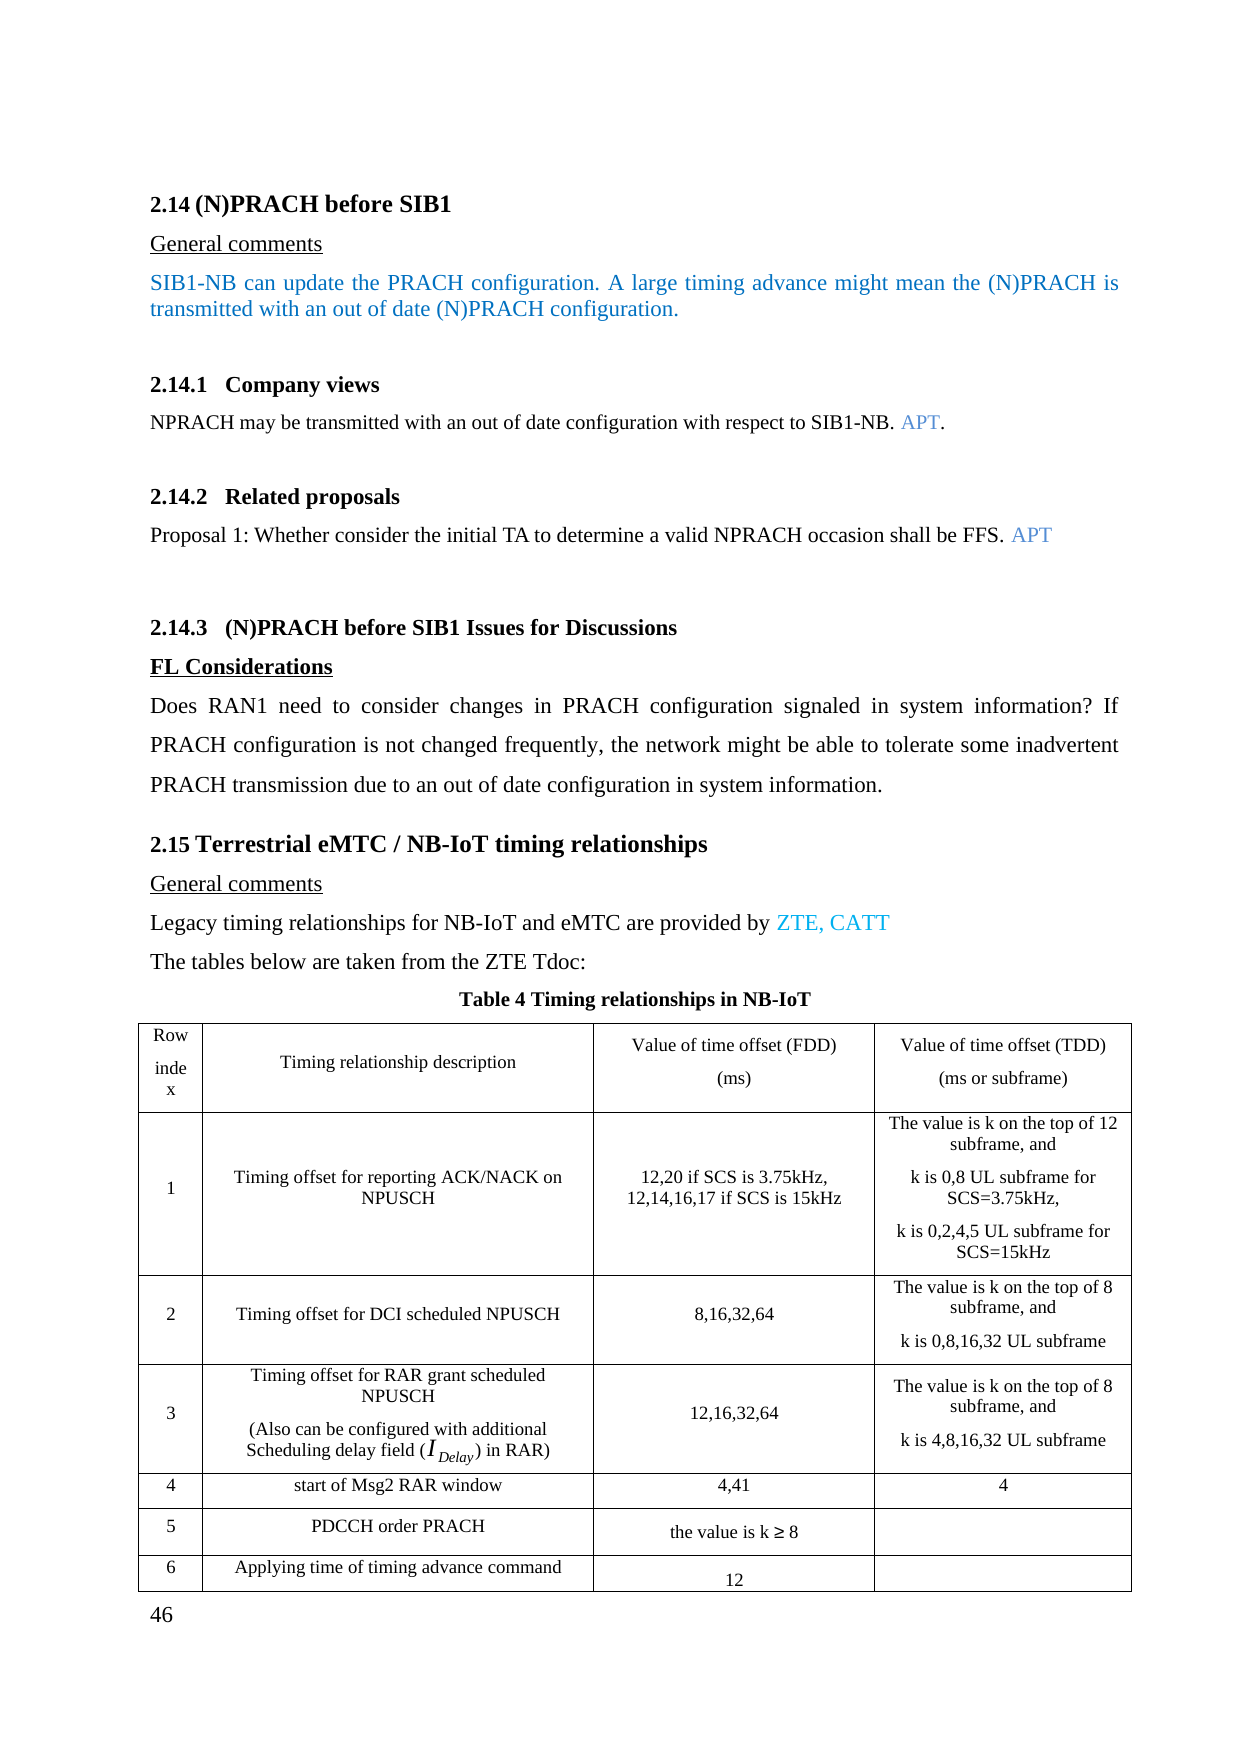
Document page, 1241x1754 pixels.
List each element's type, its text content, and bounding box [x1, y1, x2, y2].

table_cell 3 [139, 1365, 202, 1473]
table_cell 12 [594, 1556, 874, 1591]
table_cell The value is k on the top of 8 subframe, and k is 0,8,16,32 UL subframe [875, 1276, 1131, 1364]
text NPRACH may be transmitted with an out of date configuration with respect to SIB1-NB. APT. [150, 409, 1120, 434]
text SIB1-NB can update the PRACH configuration. A large timing advance might mean the (N)PRACH is transmitted with an out of date (N)PRACH configuration. [150, 269, 1120, 322]
table_cell the value is k ≥ 8 [594, 1509, 874, 1555]
table_cell 4 [139, 1474, 202, 1508]
table_header Value of time offset (FDD) (ms) [594, 1024, 874, 1112]
table_cell The value is k on the top of 8 subframe, and k is 4,8,16,32 UL subframe [875, 1365, 1131, 1473]
table_header Value of time offset (TDD) (ms or subframe) [875, 1024, 1131, 1112]
table_cell 2 [139, 1276, 202, 1364]
subtitle (N)PRACH before SIB1 [150, 189, 1120, 218]
text Legacy timing relationships for NB-IoT and eMTC are provided by ZTE, CATT [150, 909, 1120, 935]
table_cell 1 [139, 1113, 202, 1275]
table_cell 12,16,32,64 [594, 1365, 874, 1473]
table_cell The value is k on the top of 12 subframe, and k is 0,8 UL subframe for SCS=3.75kHz, k is 0,2,4,5 UL subframe for SCS=15kHz [875, 1113, 1131, 1275]
table_cell [875, 1509, 1131, 1555]
subtitle Company views [150, 371, 1120, 397]
table_cell 4,41 [594, 1474, 874, 1508]
table_cell Timing offset for DCI scheduled NPUSCH [203, 1276, 593, 1364]
table_cell 6 [139, 1556, 202, 1591]
table_header Timing relationship description [203, 1024, 593, 1112]
text General comments [150, 230, 1120, 256]
table_cell start of Msg2 RAR window [203, 1474, 593, 1508]
subtitle (N)PRACH before SIB1 Issues for Discussions [150, 614, 1120, 640]
table_cell Timing offset for RAR grant scheduled NPUSCH (Also can be configured with additional Scheduling delay field () in RAR) [203, 1365, 593, 1473]
table_cell 5 [139, 1509, 202, 1555]
table_cell Timing offset for reporting ACK/NACK on NPUSCH [203, 1113, 593, 1275]
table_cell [203, 1556, 593, 1591]
subtitle Related proposals [150, 483, 1120, 509]
table_header Row index [139, 1024, 202, 1112]
subtitle Terrestrial eMTC / NB-IoT timing relationships [150, 829, 1120, 858]
table_cell PDCCH order PRACH [203, 1509, 593, 1555]
text General comments [150, 870, 1120, 897]
text The tables below are taken from the ZTE Tdoc: [150, 948, 1120, 974]
list Proposal 1: Whether consider the initial TA to determine a valid NPRACH occasion shall be FFS. APT [150, 522, 1120, 547]
table_cell 12,20 if SCS is 3.75kHz, 12,14,16,17 if SCS is 15kHz [594, 1113, 874, 1275]
table_cell [875, 1556, 1131, 1591]
table_cell 4 [875, 1474, 1131, 1508]
text FL Considerations [150, 653, 1120, 679]
text Does RAN1 need to consider changes in PRACH configuration signaled in system information? If PRACH configuration is not changed frequently, the network might be able to tolerate some inadvertent PRACH transmission due to an out of date configuration in system information. [150, 692, 1120, 797]
table_cell 8,16,32,64 [594, 1276, 874, 1364]
